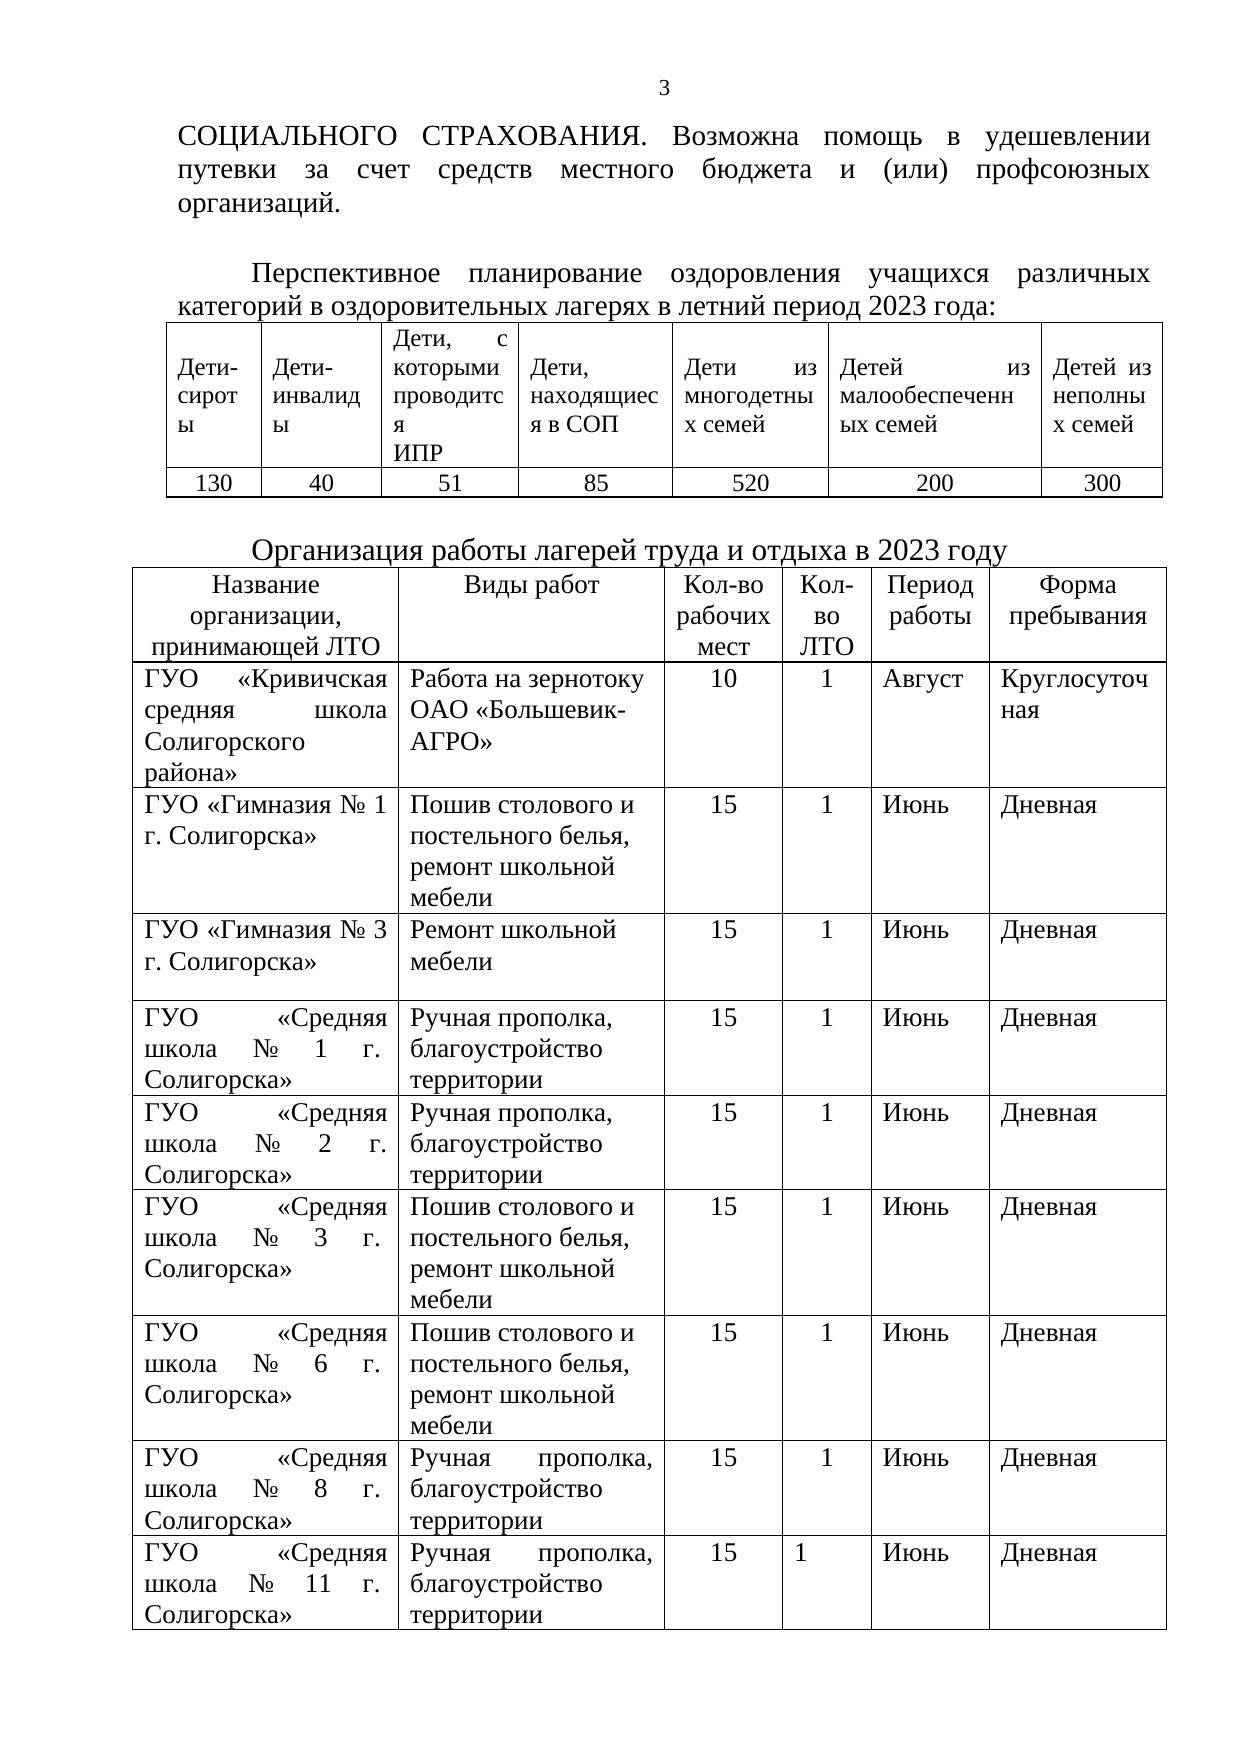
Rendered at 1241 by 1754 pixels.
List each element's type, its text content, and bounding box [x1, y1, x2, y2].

table_header Детей из малообеспеченных семей [829, 323, 1041, 467]
table_cell Дневная [990, 1536, 1166, 1629]
table_cell 15 [665, 1441, 782, 1535]
table_cell 1 [783, 1441, 871, 1535]
table_cell Дневная [990, 1441, 1166, 1535]
table_cell Дневная [990, 1001, 1166, 1095]
table_cell ГУО «Средняя школа № 8 г. Солигорска» [133, 1441, 398, 1535]
table_cell 40 [262, 468, 381, 496]
table_header Дети из многодетных семей [673, 323, 828, 467]
table_cell 520 [673, 468, 828, 496]
table_cell 51 [382, 468, 518, 496]
table_cell 15 [665, 1190, 782, 1315]
table_cell 1 [783, 1001, 871, 1095]
table_cell Июнь [872, 914, 989, 1000]
table_cell Пошив столового и постельного белья, ремонт школьной мебели [399, 788, 664, 913]
text Перспективное планирование оздоровления учащихся различных категорий в оздоровительных лагерях в летний период 2023 года: [177, 255, 1152, 322]
table_cell Дневная [990, 914, 1166, 1000]
table_cell 1 [783, 914, 871, 1000]
table_cell 10 [665, 663, 782, 787]
table_cell 1 [783, 1316, 871, 1440]
table_cell Июнь [872, 1001, 989, 1095]
table_cell 1 [783, 788, 871, 913]
table_cell 15 [665, 914, 782, 1000]
table_cell 300 [1042, 468, 1162, 496]
table_cell ГУО «Средняя школа № 11 г. Солигорска» [133, 1536, 398, 1629]
table_cell ГУО «Средняя школа № 1 г. Солигорска» [133, 1001, 398, 1095]
table_cell Пошив столового и постельного белья, ремонт школьной мебели [399, 1190, 664, 1315]
table_cell Дневная [990, 1316, 1166, 1440]
table_header Период работы [872, 568, 989, 661]
table_header Дети, находящиеся в СОП [519, 323, 672, 467]
table_cell 130 [167, 468, 261, 496]
table_header Дети, с которыми проводится ИПР [382, 323, 518, 467]
table_cell Июнь [872, 788, 989, 913]
table_cell Дневная [990, 788, 1166, 913]
table_cell 1 [783, 1190, 871, 1315]
table_header Кол-во рабочих мест [665, 568, 782, 661]
table_cell Ручная прополка, благоустройство территории [399, 1001, 664, 1095]
table_cell Июнь [872, 1441, 989, 1535]
table_header Дети-инвалиды [262, 323, 381, 467]
table_header Название организации, принимающей ЛТО [133, 568, 398, 661]
table_cell 15 [665, 1536, 782, 1629]
table_cell Пошив столового и постельного белья, ремонт школьной мебели [399, 1316, 664, 1440]
table_cell 85 [519, 468, 672, 496]
table_cell ГУО «Средняя школа № 2 г. Солигорска» [133, 1096, 398, 1189]
table_cell Ручная прополка, благоустройство территории [399, 1536, 664, 1629]
table_cell ГУО «Средняя школа № 6 г. Солигорска» [133, 1316, 398, 1440]
table_cell 15 [665, 1001, 782, 1095]
table_cell Ручная прополка, благоустройство территории [399, 1441, 664, 1535]
table_cell 15 [665, 1316, 782, 1440]
table_cell 200 [829, 468, 1041, 496]
table_cell ГУО «Гимназия № 3 г. Солигорска» [133, 914, 398, 1000]
table_cell Ручная прополка, благоустройство территории [399, 1096, 664, 1189]
table_cell Дневная [990, 1096, 1166, 1189]
table_cell Дневная [990, 1190, 1166, 1315]
table_cell Работа на зернотоку ОАО «Большевик-АГРО» [399, 663, 664, 787]
table_cell Ремонт школьной мебели [399, 914, 664, 1000]
table_cell 15 [665, 1096, 782, 1189]
text Организация работы лагерей труда и отдыха в 2023 году [177, 531, 1152, 567]
table_cell ГУО «Средняя школа № 3 г. Солигорска» [133, 1190, 398, 1315]
table_cell Июнь [872, 1316, 989, 1440]
table_cell 15 [665, 788, 782, 913]
table_header Дети-сироты [167, 323, 261, 467]
table_cell Июнь [872, 1190, 989, 1315]
table_cell 1 [783, 1536, 871, 1629]
table_header Форма пребывания [990, 568, 1166, 661]
table_cell ГУО «Кривичская средняя школа Солигорского района» [133, 663, 398, 787]
table_header Виды работ [399, 568, 664, 661]
table_cell 1 [783, 663, 871, 787]
table_cell 1 [783, 1096, 871, 1189]
table_header Детей из неполных семей [1042, 323, 1162, 467]
table_cell Август [872, 663, 989, 787]
table_cell Круглосуточная [990, 663, 1166, 787]
table_header Кол-во ЛТО [783, 568, 871, 661]
table_cell Июнь [872, 1536, 989, 1629]
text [177, 118, 1152, 219]
table_cell ГУО «Гимназия № 1 г. Солигорска» [133, 788, 398, 913]
table_cell Июнь [872, 1096, 989, 1189]
